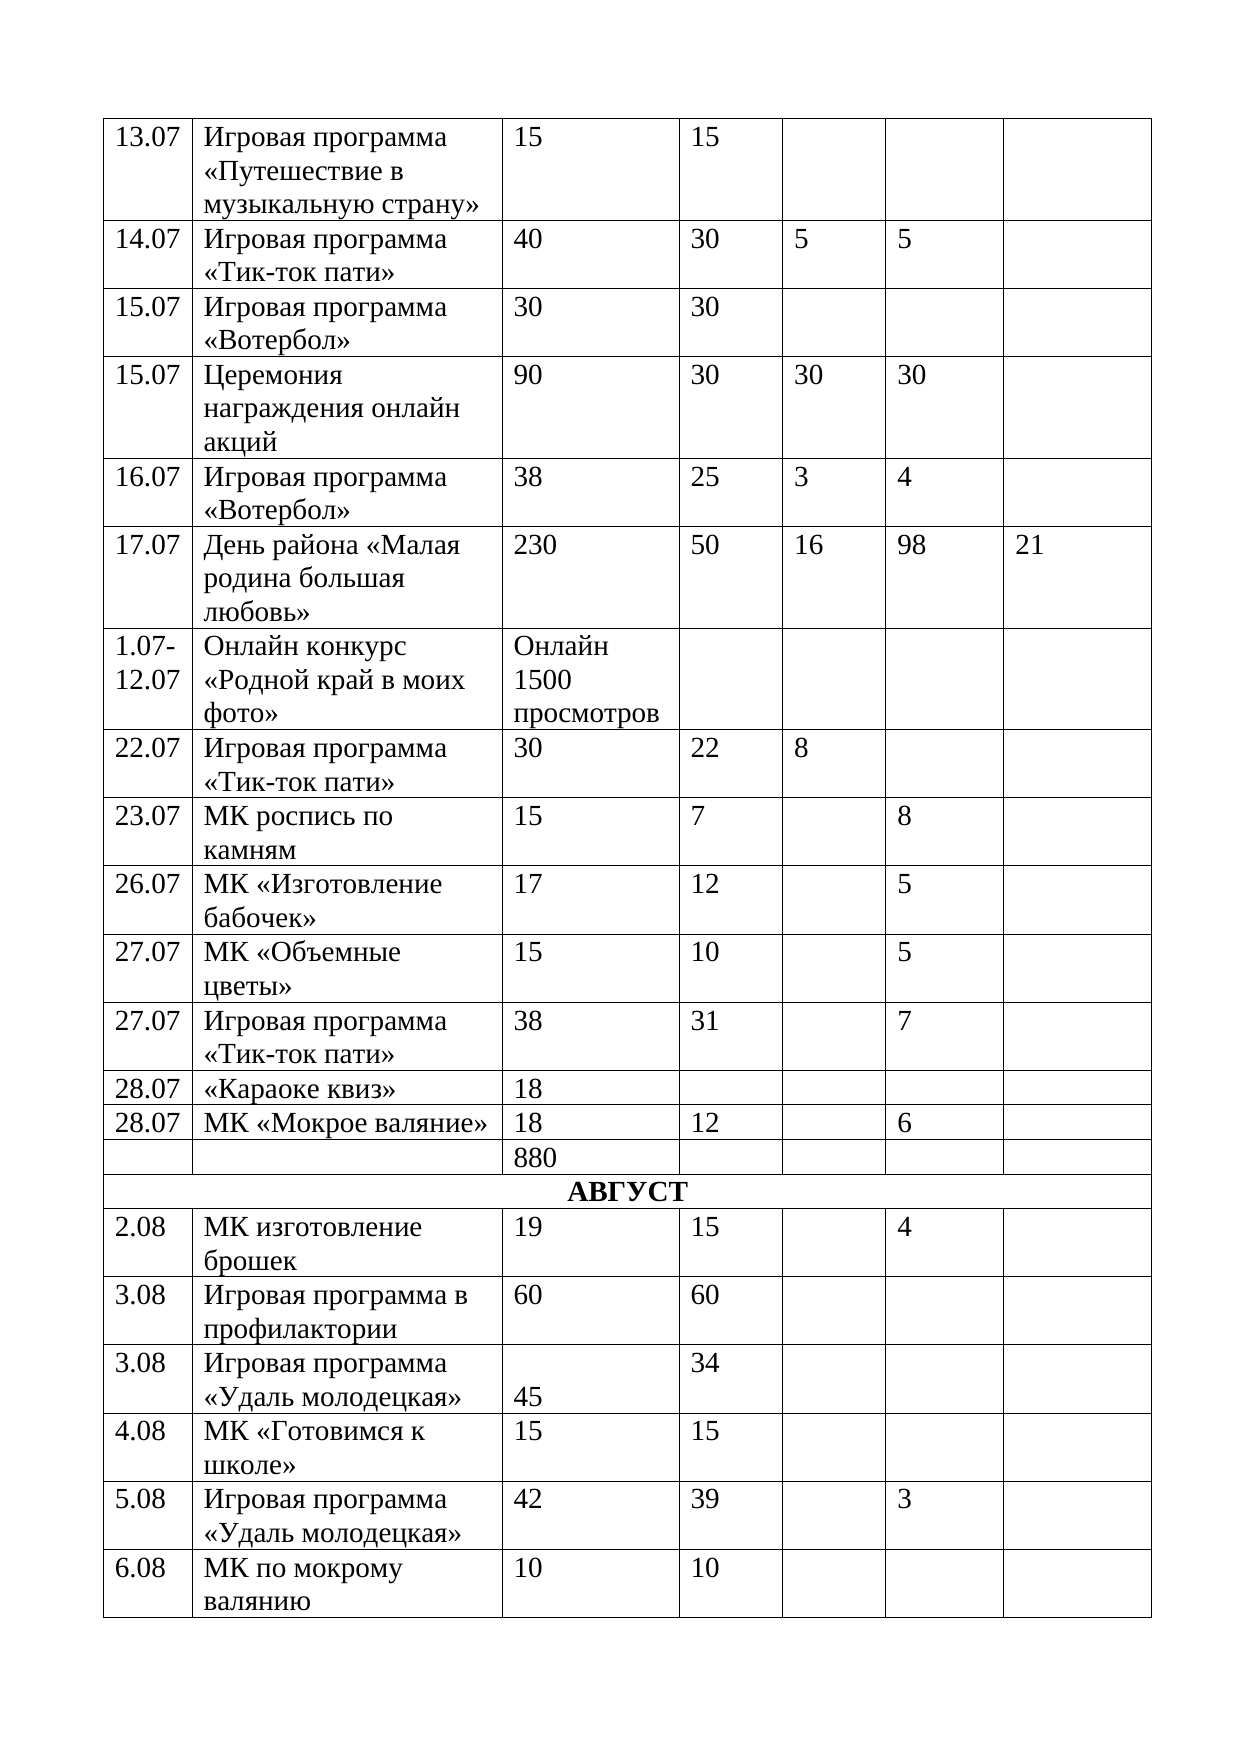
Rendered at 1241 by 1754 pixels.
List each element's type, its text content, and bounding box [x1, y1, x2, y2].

table_cell [1004, 1345, 1151, 1412]
table_cell [104, 1140, 192, 1173]
table_cell [1004, 289, 1151, 356]
table_cell [783, 1550, 885, 1617]
table_cell 38 [503, 459, 679, 526]
table_cell 39 [680, 1482, 782, 1549]
table_cell 3.08 [104, 1277, 192, 1344]
table_cell [783, 1345, 885, 1412]
table_cell МК «Изготовление бабочек» [193, 866, 502, 933]
table_cell Игровая программа в профилактории [193, 1277, 502, 1344]
table_cell 90 [503, 357, 679, 458]
table_cell Церемония награждения онлайн акций [193, 357, 502, 458]
table_cell [1004, 1003, 1151, 1070]
table_cell [783, 1140, 885, 1173]
table_cell [1004, 1482, 1151, 1549]
table_cell 8 [783, 730, 885, 797]
table_cell 22 [680, 730, 782, 797]
table_cell [783, 119, 885, 220]
table_cell 15 [680, 119, 782, 220]
table_cell [886, 1140, 1003, 1173]
table_cell 8 [886, 798, 1003, 865]
table_cell [1004, 798, 1151, 865]
table_cell МК «Мокрое валяние» [193, 1105, 502, 1139]
table_cell [1004, 1277, 1151, 1344]
table_cell 21 [1004, 527, 1151, 627]
table_cell 4 [886, 459, 1003, 526]
table_cell [1004, 119, 1151, 220]
table_cell [783, 1414, 885, 1481]
table_cell 98 [886, 527, 1003, 627]
table_cell 15 [503, 119, 679, 220]
table_cell [1004, 221, 1151, 288]
table_cell [783, 289, 885, 356]
table_cell 34 [680, 1345, 782, 1412]
table_cell МК «Готовимся к школе» [193, 1414, 502, 1481]
table_cell 2.08 [104, 1209, 192, 1276]
table_cell 15 [503, 935, 679, 1002]
table_cell [1004, 935, 1151, 1002]
table_cell Игровая программа «Тик-ток пати» [193, 221, 502, 288]
table_cell 7 [680, 798, 782, 865]
table_cell 17.07 [104, 527, 192, 627]
table_cell [783, 1071, 885, 1104]
table_cell 12 [680, 1105, 782, 1139]
table_cell 26.07 [104, 866, 192, 933]
table_cell [886, 1277, 1003, 1344]
table_cell 19 [503, 1209, 679, 1276]
table_cell [886, 289, 1003, 356]
table_cell [886, 1550, 1003, 1617]
table_cell [783, 866, 885, 933]
table_cell МК роспись по камням [193, 798, 502, 865]
table_cell 10 [503, 1550, 679, 1617]
table_cell [193, 1140, 502, 1173]
table_cell 18 [503, 1071, 679, 1104]
table_cell [783, 1105, 885, 1139]
table_cell [886, 119, 1003, 220]
table_cell 40 [503, 221, 679, 288]
table_cell 3 [886, 1482, 1003, 1549]
table_cell «Караоке квиз» [193, 1071, 502, 1104]
table_cell Игровая программа «Вотербол» [193, 459, 502, 526]
table_cell 5 [783, 221, 885, 288]
table_cell 30 [503, 730, 679, 797]
table_cell [680, 629, 782, 729]
table_cell 27.07 [104, 935, 192, 1002]
table_cell 22.07 [104, 730, 192, 797]
table_cell 13.07 [104, 119, 192, 220]
table_cell [783, 629, 885, 729]
table_cell [783, 1277, 885, 1344]
table_cell [1004, 357, 1151, 458]
table_cell 16 [783, 527, 885, 627]
table_cell 5 [886, 866, 1003, 933]
table_cell [886, 629, 1003, 729]
table_cell [783, 798, 885, 865]
table_cell 45 [503, 1345, 679, 1412]
table_cell Игровая программа «Вотербол» [193, 289, 502, 356]
table_cell 15.07 [104, 357, 192, 458]
table_cell [1004, 730, 1151, 797]
table_cell Игровая программа «Удаль молодецкая» [193, 1482, 502, 1549]
table_cell 4 [886, 1209, 1003, 1276]
table_cell [1004, 629, 1151, 729]
table_cell [1004, 1414, 1151, 1481]
table_cell 18 [503, 1105, 679, 1139]
table_cell 60 [503, 1277, 679, 1344]
table_cell [1004, 1550, 1151, 1617]
table_cell [1004, 1140, 1151, 1173]
table_cell 880 [503, 1140, 679, 1173]
table_cell 1.07-12.07 [104, 629, 192, 729]
table_cell 10 [680, 935, 782, 1002]
table_cell 10 [680, 1550, 782, 1617]
table_cell 30 [680, 221, 782, 288]
table_cell 3.08 [104, 1345, 192, 1412]
table_cell Игровая программа «Путешествие в музыкальную страну» [193, 119, 502, 220]
table_cell 17 [503, 866, 679, 933]
table_cell 15.07 [104, 289, 192, 356]
table_cell 15 [680, 1414, 782, 1481]
table_cell 23.07 [104, 798, 192, 865]
table_cell 30 [886, 357, 1003, 458]
table_cell [783, 1209, 885, 1276]
table_cell 25 [680, 459, 782, 526]
table_cell 38 [503, 1003, 679, 1070]
table_cell [680, 1140, 782, 1173]
table_cell 6 [886, 1105, 1003, 1139]
table_cell 28.07 [104, 1071, 192, 1104]
table_cell Онлайн 1500 просмотров [503, 629, 679, 729]
table_cell [1004, 1105, 1151, 1139]
table_cell [1004, 866, 1151, 933]
table_cell 31 [680, 1003, 782, 1070]
table_cell 30 [680, 357, 782, 458]
table_cell Онлайн конкурс «Родной край в моих фото» [193, 629, 502, 729]
table_cell Игровая программа «Тик-ток пати» [193, 1003, 502, 1070]
table_cell МК «Объемные цветы» [193, 935, 502, 1002]
table_cell 30 [783, 357, 885, 458]
table_cell [680, 1071, 782, 1104]
table_cell 15 [503, 1414, 679, 1481]
table_cell 4.08 [104, 1414, 192, 1481]
table_cell Игровая программа «Тик-ток пати» [193, 730, 502, 797]
table_cell 3 [783, 459, 885, 526]
table_cell [1004, 1071, 1151, 1104]
table_cell 5 [886, 935, 1003, 1002]
table_cell 14.07 [104, 221, 192, 288]
table_cell 5.08 [104, 1482, 192, 1549]
table_cell 15 [680, 1209, 782, 1276]
table_cell 230 [503, 527, 679, 627]
table_cell [886, 1345, 1003, 1412]
table_cell 12 [680, 866, 782, 933]
table_cell День района «Малая родина большая любовь» [193, 527, 502, 627]
table_cell 15 [503, 798, 679, 865]
table_cell МК по мокрому валянию [193, 1550, 502, 1617]
table_cell [886, 1414, 1003, 1481]
table_cell 50 [680, 527, 782, 627]
table_cell [886, 730, 1003, 797]
table_cell 16.07 [104, 459, 192, 526]
table_cell 5 [886, 221, 1003, 288]
table_cell [783, 1482, 885, 1549]
table_cell 60 [680, 1277, 782, 1344]
table_cell Игровая программа «Удаль молодецкая» [193, 1345, 502, 1412]
table_cell 7 [886, 1003, 1003, 1070]
table_cell 6.08 [104, 1550, 192, 1617]
table_cell [886, 1071, 1003, 1104]
table_cell 30 [503, 289, 679, 356]
table_cell 42 [503, 1482, 679, 1549]
table_cell [1004, 459, 1151, 526]
table_cell МК изготовление брошек [193, 1209, 502, 1276]
table_cell 30 [680, 289, 782, 356]
table_cell [1004, 1209, 1151, 1276]
table_cell 27.07 [104, 1003, 192, 1070]
table_cell [783, 935, 885, 1002]
table_cell [783, 1003, 885, 1070]
table_cell АВГУСТ [104, 1175, 1151, 1208]
table_cell 28.07 [104, 1105, 192, 1139]
